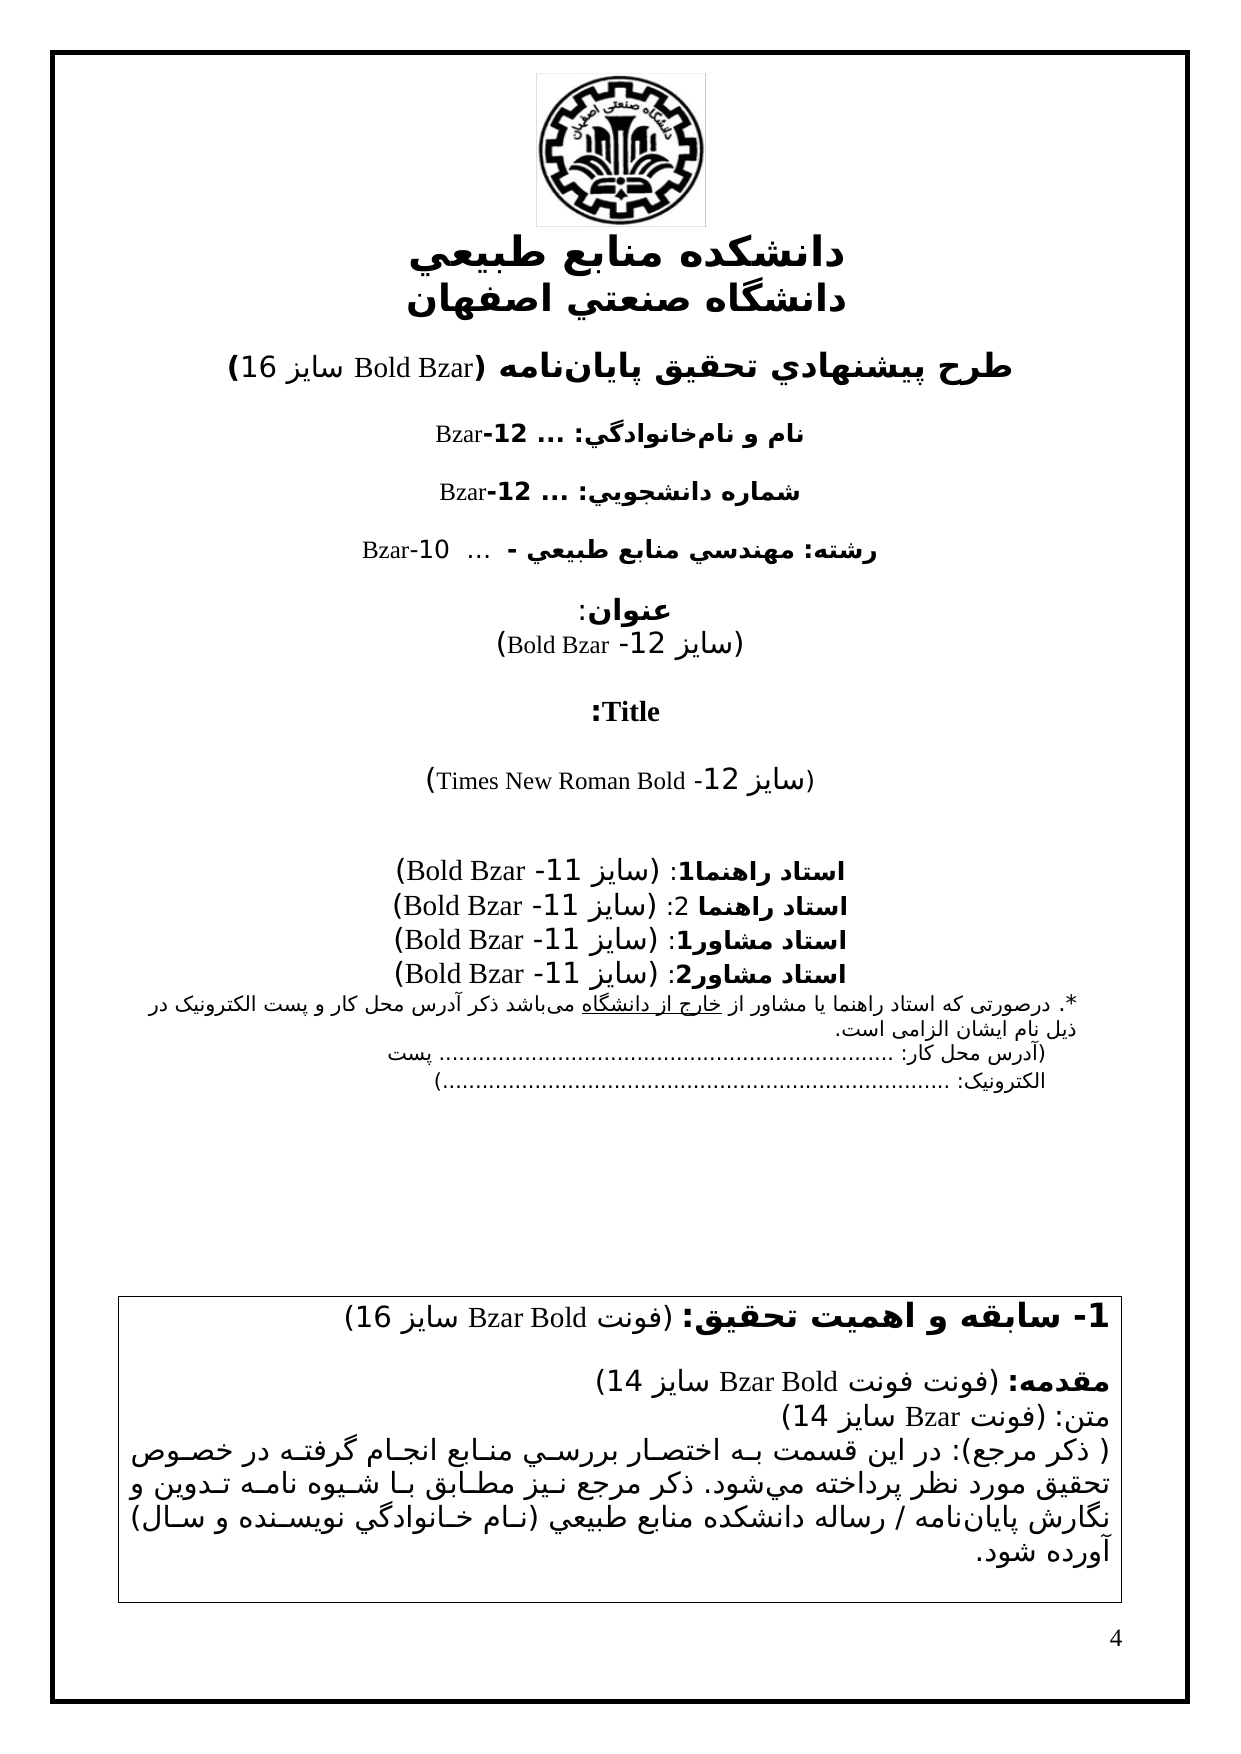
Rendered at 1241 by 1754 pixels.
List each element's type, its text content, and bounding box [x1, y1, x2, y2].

text طرح پيشنهادي تحقيق پايان‌نامه (Bold Bzar سايز 16) [118, 346, 1122, 385]
text (سايز 12- Times New Roman Bold) [118, 762, 1122, 796]
text استاد مشاور1: (سايز 11- Bold Bzar) [118, 922, 1122, 956]
text (آدرس محل کار: ..................................................................... پست الکترونیک: .............................................................................) [118, 1041, 1047, 1094]
text نام و نام‌خانوادگي: ... 12-Bzar [118, 419, 1122, 448]
text استاد مشاور2: (سايز 11- Bold Bzar) [118, 956, 1122, 990]
text Title: [118, 694, 1122, 728]
text استاد راهنما 2: (سايز 11- Bold Bzar) [118, 888, 1122, 922]
text استاد راهنما1: (سايز 11- Bold Bzar) [118, 853, 1122, 888]
text عنوان: [118, 593, 1122, 627]
text شماره دانشجويي: ... 12-Bzar [118, 477, 1122, 506]
text رشته: مهندسي منابع طبيعي - … 10-Bzar [118, 535, 1122, 564]
table_header 1- سابقه و اهميت تحقيق: (فونت Bzar Bold سايز 16) مقدمه: (فونت فونت Bzar Bold سايز 14) متن: (فونت Bzar سايز 14) ( ذكر مرجع): در اين قسمت به اختصار بررسي منابع انجام گرفته در خصوص تحقيق مورد نظر پرداخته مي‌شود. ذكر مرجع نيز مطابق با شيوه نامه تدوین و نگارش پايان‌نامه / رساله دانشكده منابع طبيعي (نام خانوادگي نويسنده و سال) آورده شود. [119, 1297, 1121, 1602]
text (سايز 12- Bold Bzar) [118, 627, 1122, 661]
text دانشگاه صنعتي اصفهان [118, 276, 1122, 320]
text *. درصورتی که استاد راهنما یا مشاور از خارج از دانشگاه می‌باشد ذکر آدرس محل کار و پست الکترونیک در ذیل نام ایشان الزامی است. [118, 990, 1077, 1041]
text دانشكده منابع طبيعي [118, 228, 1122, 276]
